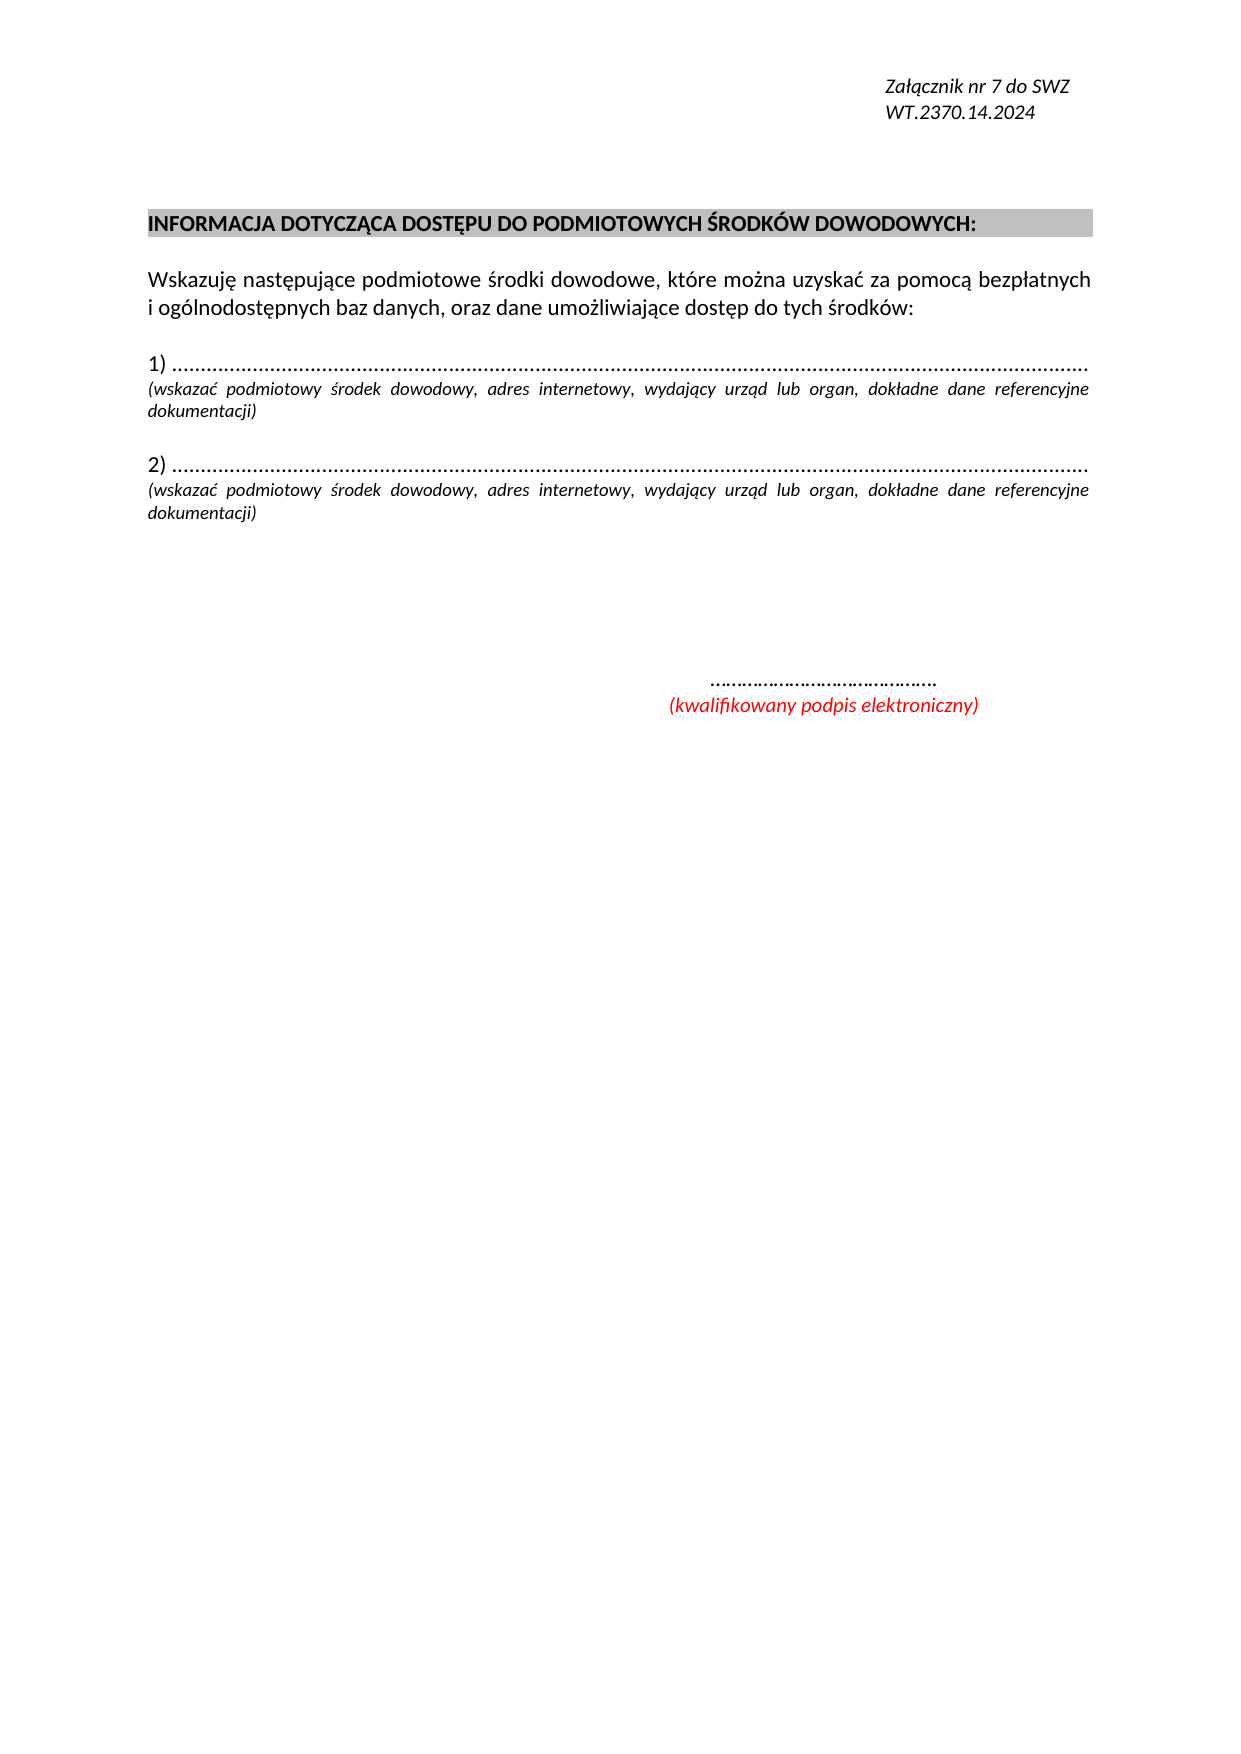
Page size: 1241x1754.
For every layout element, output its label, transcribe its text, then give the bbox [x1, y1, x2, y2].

text INFORMACJA DOTYCZĄCA DOSTĘPU DO PODMIOTOWYCH ŚRODKÓW DOWODOWYCH: [148, 209, 1093, 237]
text 2) ............................................................................................................................................................... [148, 451, 1093, 479]
text ……………………………………. [148, 664, 1093, 693]
text (kwalifikowany podpis elektroniczny) [148, 693, 1093, 718]
text (wskazać podmiotowy środek dowodowy, adres internetowy, wydający urząd lub organ, dokładne dane referencyjne dokumentacji) [148, 479, 1093, 524]
text 1) ............................................................................................................................................................... [148, 349, 1093, 377]
text (wskazać podmiotowy środek dowodowy, adres internetowy, wydający urząd lub organ, dokładne dane referencyjne dokumentacji) [148, 377, 1093, 423]
text Wskazuję następujące podmiotowe środki dowodowe, które można uzyskać za pomocą bezpłatnych i ogólnodostępnych baz danych, oraz dane umożliwiające dostęp do tych środków: [148, 265, 1093, 321]
